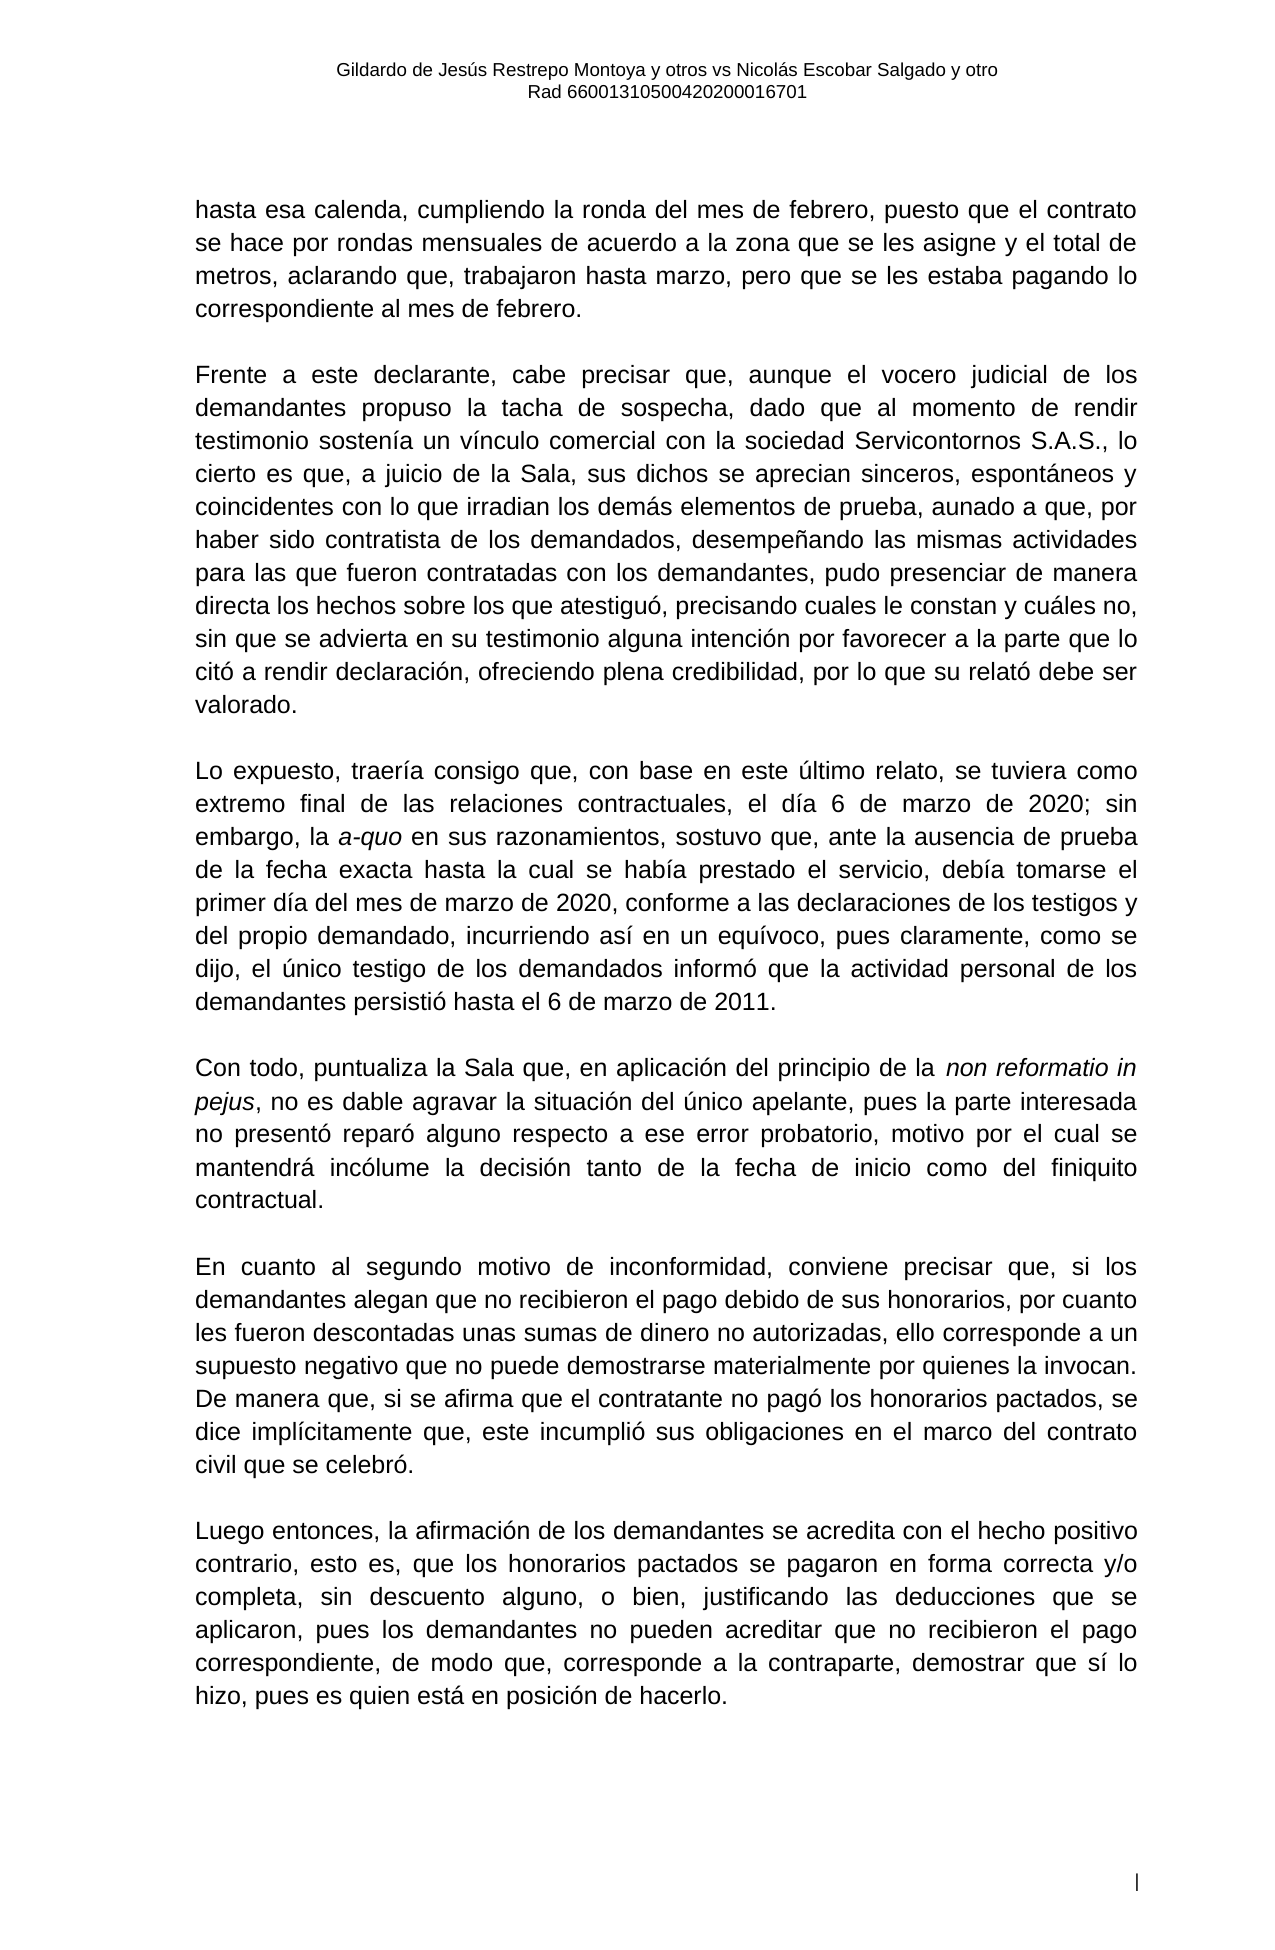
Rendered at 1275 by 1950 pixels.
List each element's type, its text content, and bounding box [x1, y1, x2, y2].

text Lo expuesto, traería consigo que, con base en este último relato, se tuviera como extremo final de las relaciones contractuales, el día 6 de marzo de 2020; sin embargo, la a-quo en sus razonamientos, sostuvo que, ante la ausencia de prueba de la fecha exacta hasta la cual se había prestado el servicio, debía tomarse el primer día del mes de marzo de 2020, conforme a las declaraciones de los testigos y del propio demandado, incurriendo así en un equívoco, pues claramente, como se dijo, el único testigo de los demandados informó que la actividad personal de los demandantes persistió hasta el 6 de marzo de 2011. [195, 756, 1139, 1016]
text Frente a este declarante, cabe precisar que, aunque el vocero judicial de los demandantes propuso la tacha de sospecha, dado que al momento de rendir testimonio sostenía un vínculo comercial con la sociedad Servicontornos S.A.S., lo cierto es que, a juicio de la Sala, sus dichos se aprecian sinceros, espontáneos y coincidentes con lo que irradian los demás elementos de prueba, aunado a que, por haber sido contratista de los demandados, desempeñando las mismas actividades para las que fueron contratadas con los demandantes, pudo presenciar de manera directa los hechos sobre los que atestiguó, precisando cuales le constan y cuáles no, sin que se advierta en su testimonio alguna intención por favorecer a la parte que lo citó a rendir declaración, ofreciendo plena credibilidad, por lo que su relató debe ser valorado. [195, 360, 1139, 719]
text En cuanto al segundo motivo de inconformidad, conviene precisar que, si los demandantes alegan que no recibieron el pago debido de sus honorarios, por cuanto les fueron descontadas unas sumas de dinero no autorizadas, ello corresponde a un supuesto negativo que no puede demostrarse materialmente por quienes la invocan. De manera que, si se afirma que el contratante no pagó los honorarios pactados, se dice implícitamente que, este incumplió sus obligaciones en el marco del contrato civil que se celebró. [195, 1252, 1139, 1478]
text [195, 195, 1139, 323]
text Luego entonces, la afirmación de los demandantes se acredita con el hecho positivo contrario, esto es, que los honorarios pactados se pagaron en forma correcta y/o completa, sin descuento alguno, o bien, justificando las deducciones que se aplicaron, pues los demandantes no pueden acreditar que no recibieron el pago correspondiente, de modo que, corresponde a la contraparte, demostrar que sí lo hizo, pues es quien está en posición de hacerlo. [195, 1516, 1139, 1709]
text Con todo, puntualiza la Sala que, en aplicación del principio de la non reformatio in pejus, no es dable agravar la situación del único apelante, pues la parte interesada no presentó reparó alguno respecto a ese error probatorio, motivo por el cual se mantendrá incólume la decisión tanto de la fecha de inicio como del finiquito contractual. [195, 1053, 1139, 1214]
